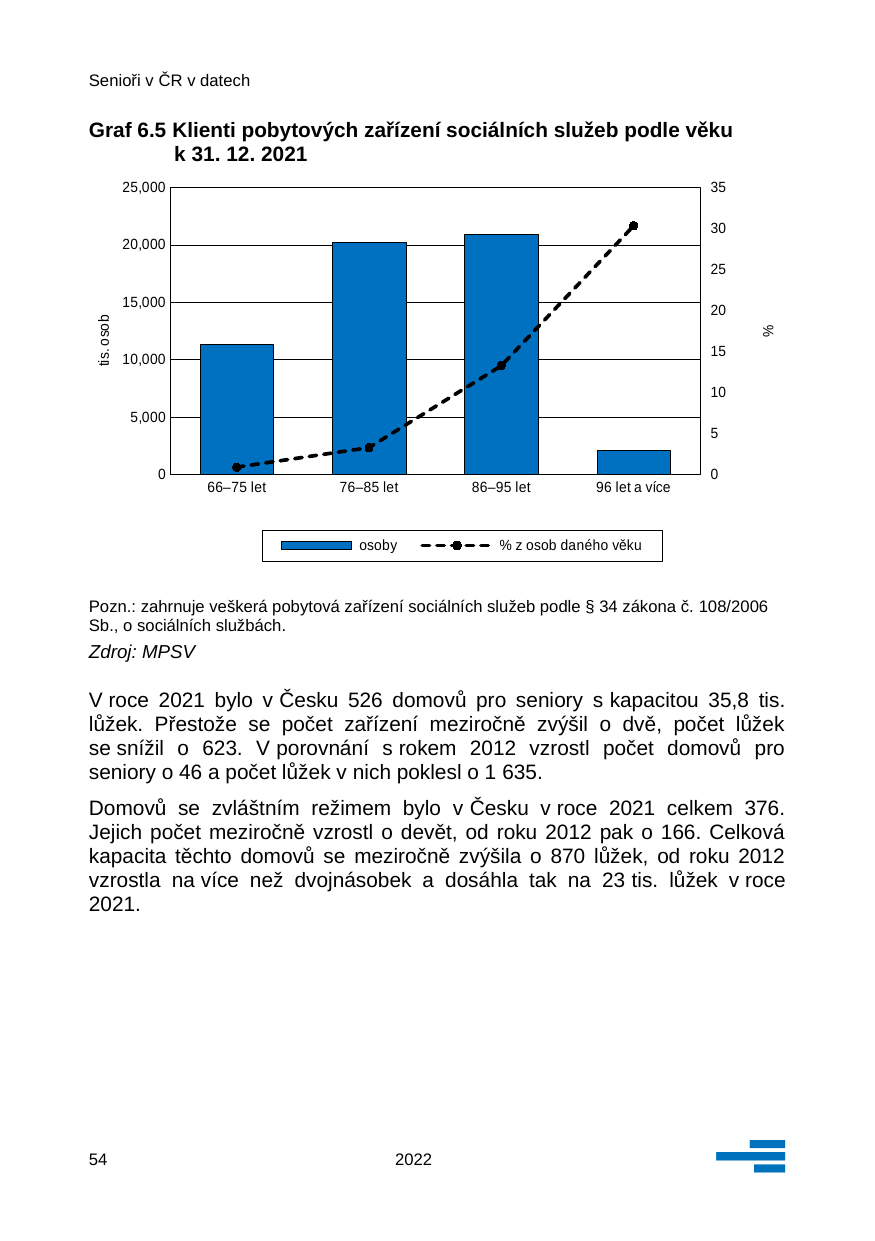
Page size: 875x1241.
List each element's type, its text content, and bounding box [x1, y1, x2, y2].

text Domovů se zvláštním režimem bylo v Česku v roce 2021 celkem 376. Jejich počet meziročně vzrostl o devět, od roku 2012 pak o 166. Celková kapacita těchto domovů se meziročně zvýšila o 870 lůžek, od roku 2012 vzrostla na více než dvojnásobek a dosáhla tak na 23 tis. lůžek v roce 2021. [89, 796, 785, 916]
text V roce 2021 bylo v Česku 526 domovů pro seniory s kapacitou 35,8 tis. lůžek. Přestože se počet zařízení meziročně zvýšil o dvě, počet lůžek se snížil o 623. V porovnání s rokem 2012 vzrostl počet domovů pro seniory o 46 a počet lůžek v nich poklesl o 1 635. [89, 688, 785, 783]
text Pozn.: zahrnuje veškerá pobytová zařízení sociálních služeb podle § 34 zákona č. 108/2006 Sb., o sociálních službách. [89, 597, 785, 635]
text Zdroj: MPSV [89, 641, 785, 663]
picture [715, 1139, 786, 1173]
text Graf 6.5 Klienti pobytových zařízení sociálních služeb podle věku k 31. 12. 2021 [89, 118, 785, 166]
